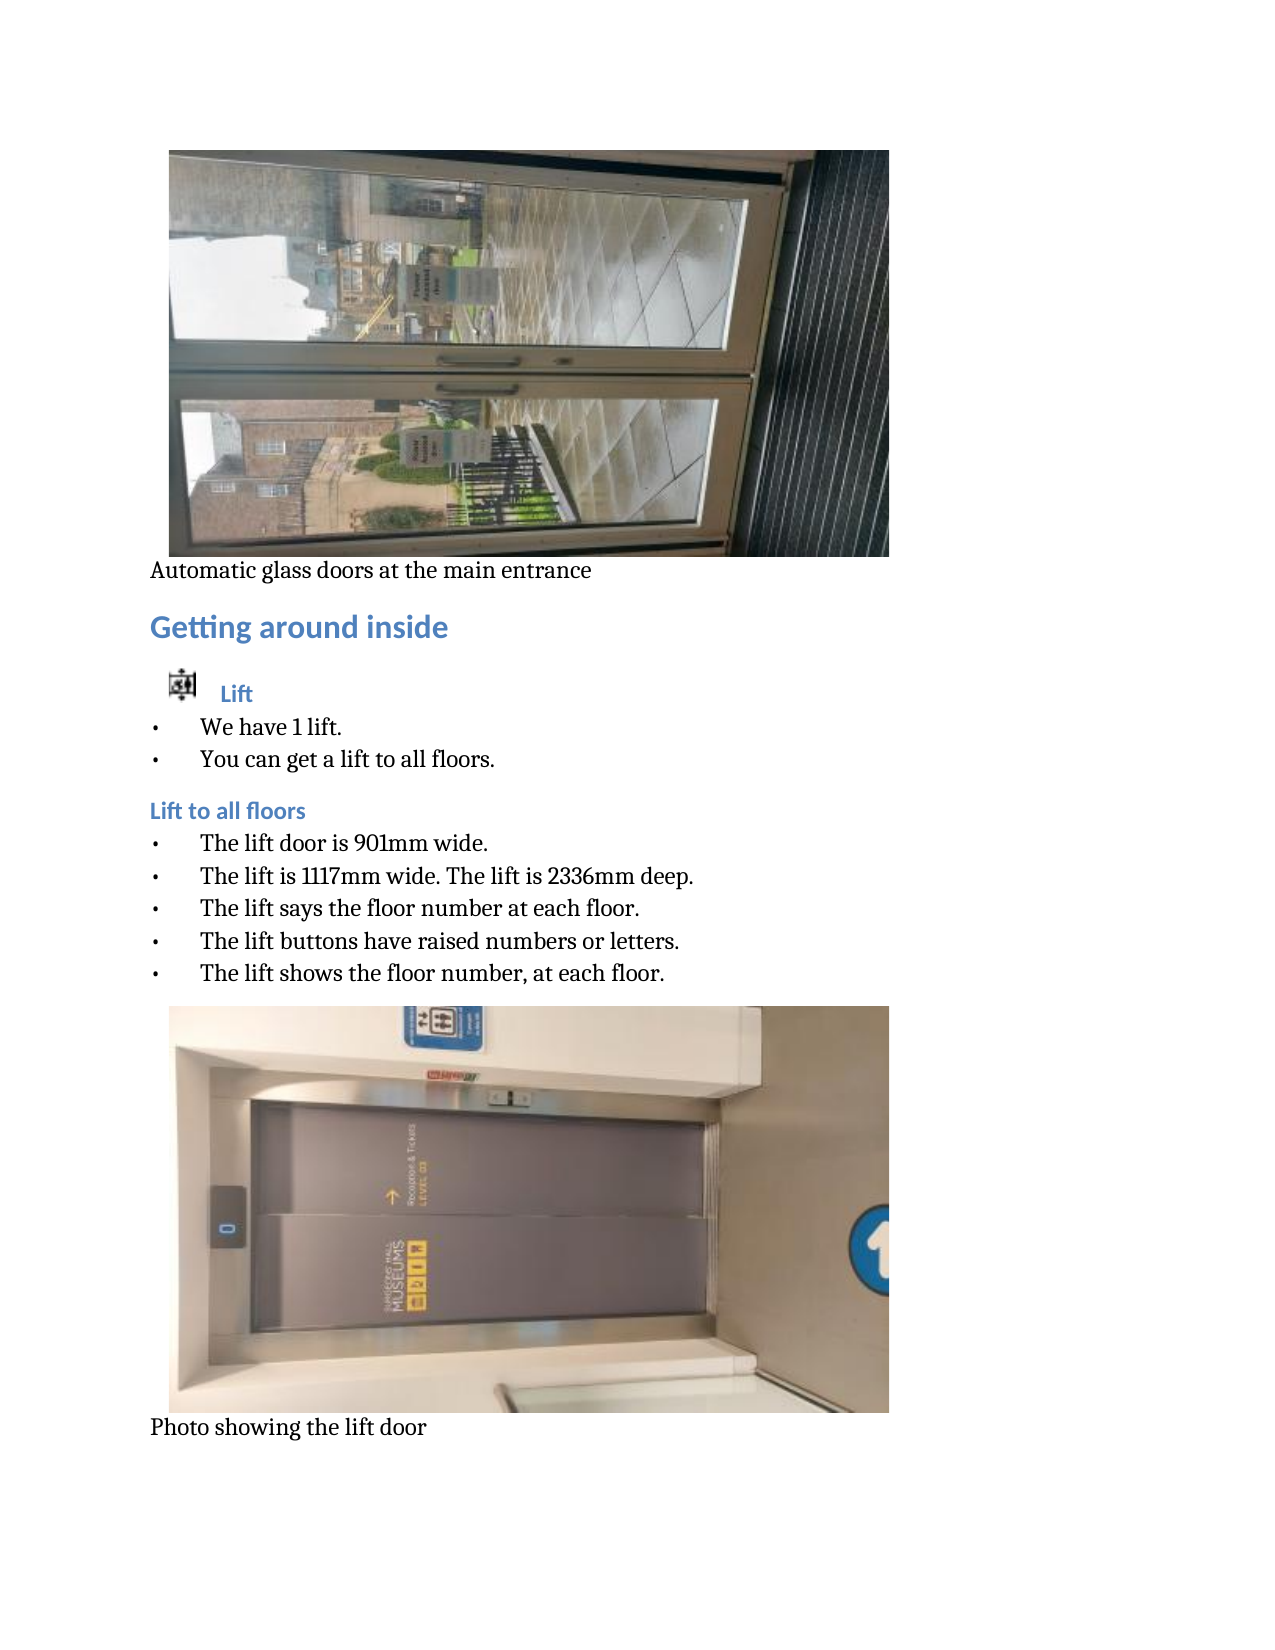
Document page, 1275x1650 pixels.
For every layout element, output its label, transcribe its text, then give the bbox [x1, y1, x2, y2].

picture [168, 150, 890, 557]
picture [168, 1006, 890, 1413]
subtitle Lift to all floors [150, 795, 1125, 825]
subtitle Getting around inside [150, 606, 1125, 647]
list The lift door is 901mm wide. [150, 829, 1125, 858]
list The lift shows the floor number, at each floor. [150, 959, 1125, 988]
picture [168, 667, 196, 703]
list The lift says the floor number at each floor. [150, 894, 1125, 923]
list The lift is 1117mm wide. The lift is 2336mm deep. [150, 862, 1125, 890]
list You can get a lift to all floors. [150, 745, 1125, 774]
list The lift buttons have raised numbers or letters. [150, 927, 1125, 955]
subtitle Lift [150, 667, 1125, 709]
list We have 1 lift. [150, 713, 1125, 742]
